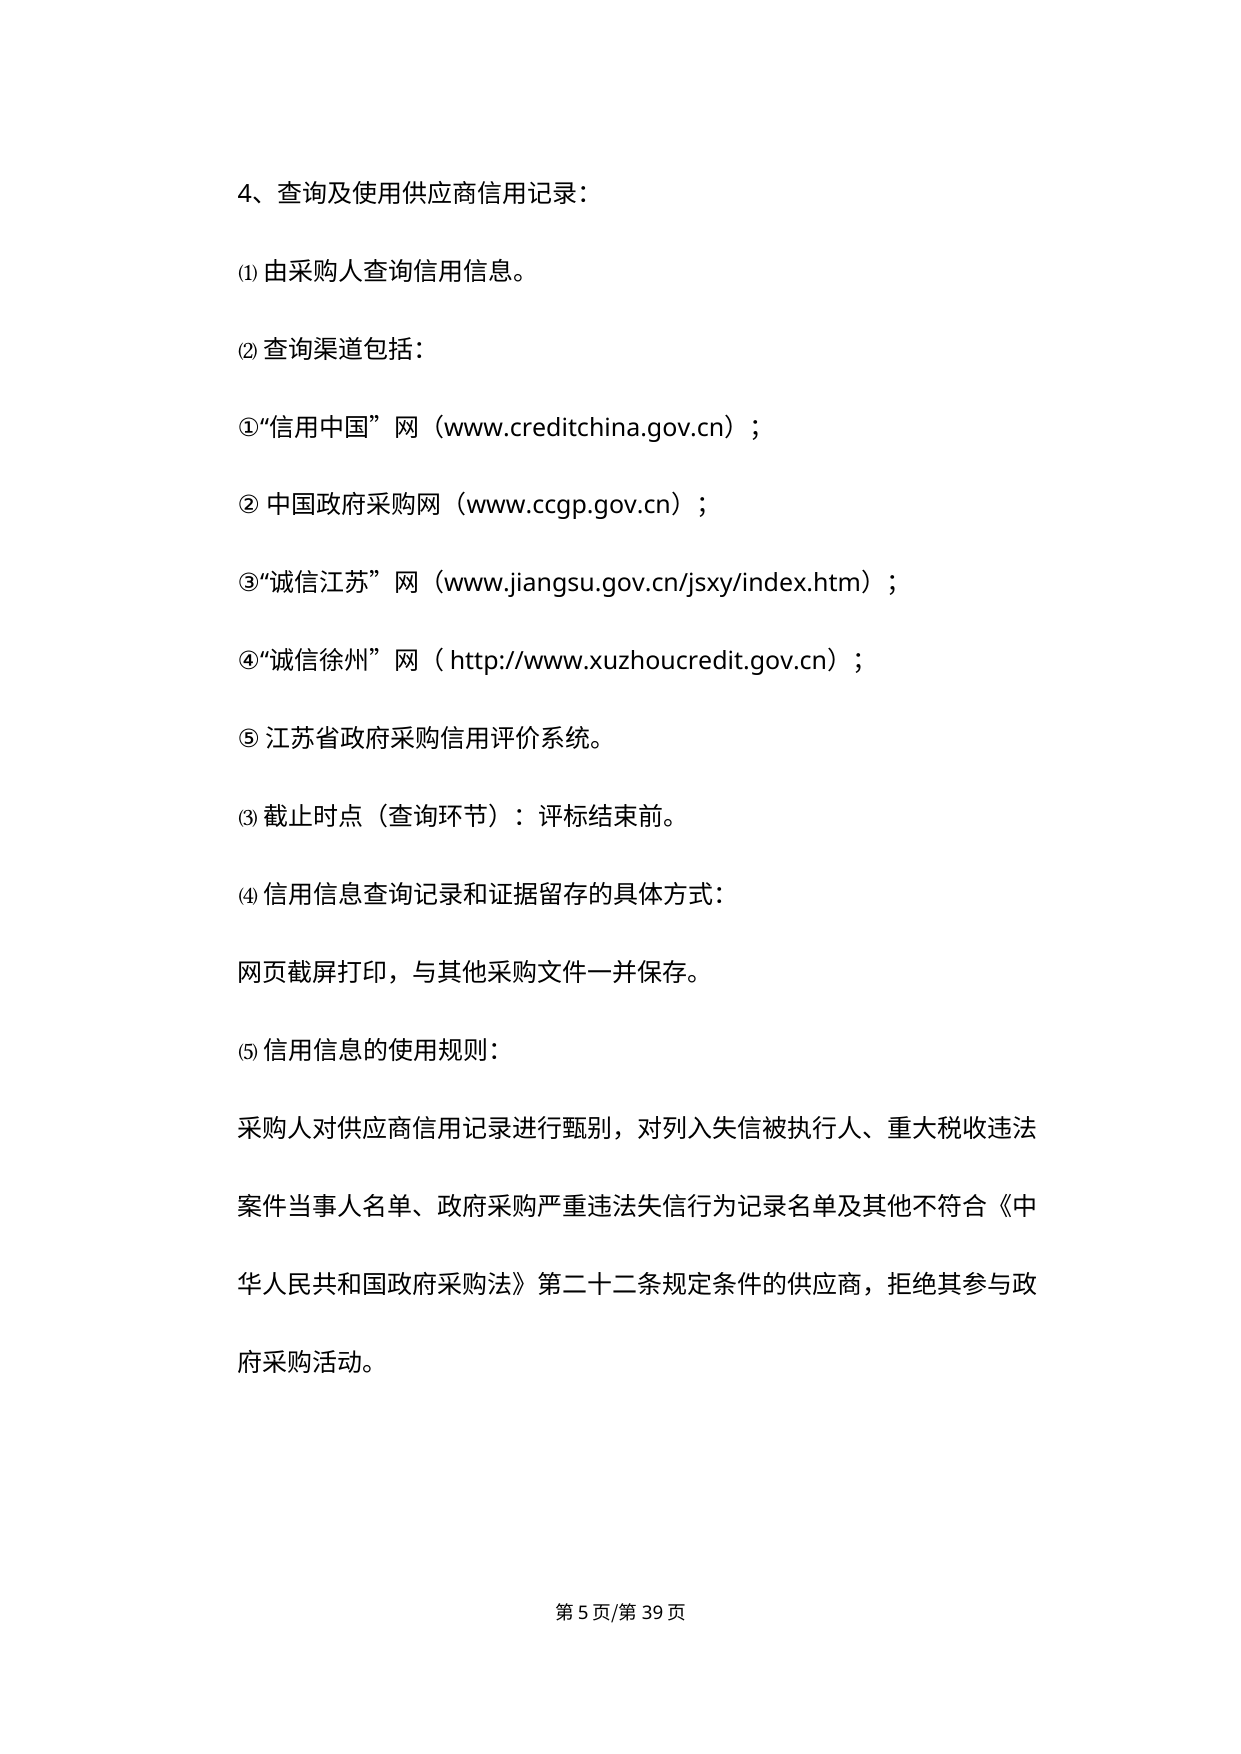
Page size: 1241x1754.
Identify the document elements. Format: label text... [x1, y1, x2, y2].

text 4、查询及使用供应商信用记录： ⑴由采购人查询信用信息。 ⑵查询渠道包括： ①“信用中国”网（www.creditchina.gov.cn）； ② 中国政府采购网（www.ccgp.gov.cn）； ③“诚信江苏”网（www.jiangsu.gov.cn/jsxy/index.htm）； ④“诚信徐州”网（ http://www.xuzhoucredit.gov.cn）； ⑤江苏省政府采购信用评价系统。 ⑶截止时点（查询环节）：评标结束前。 ⑷信用信息查询记录和证据留存的具体方式： 网页截屏打印，与其他采购文件一并保存。 ⑸信用信息的使用规则： 采购人对供应商信用记录进行甄别，对列入失信被执行人、重大税收违法案件当事人名单、政府采购严重违法失信行为记录名单及其他不符合《中华人民共和国政府采购法》第二十二条规定条件的供应商，拒绝其参与政府采购活动。 [237, 159, 1053, 1393]
